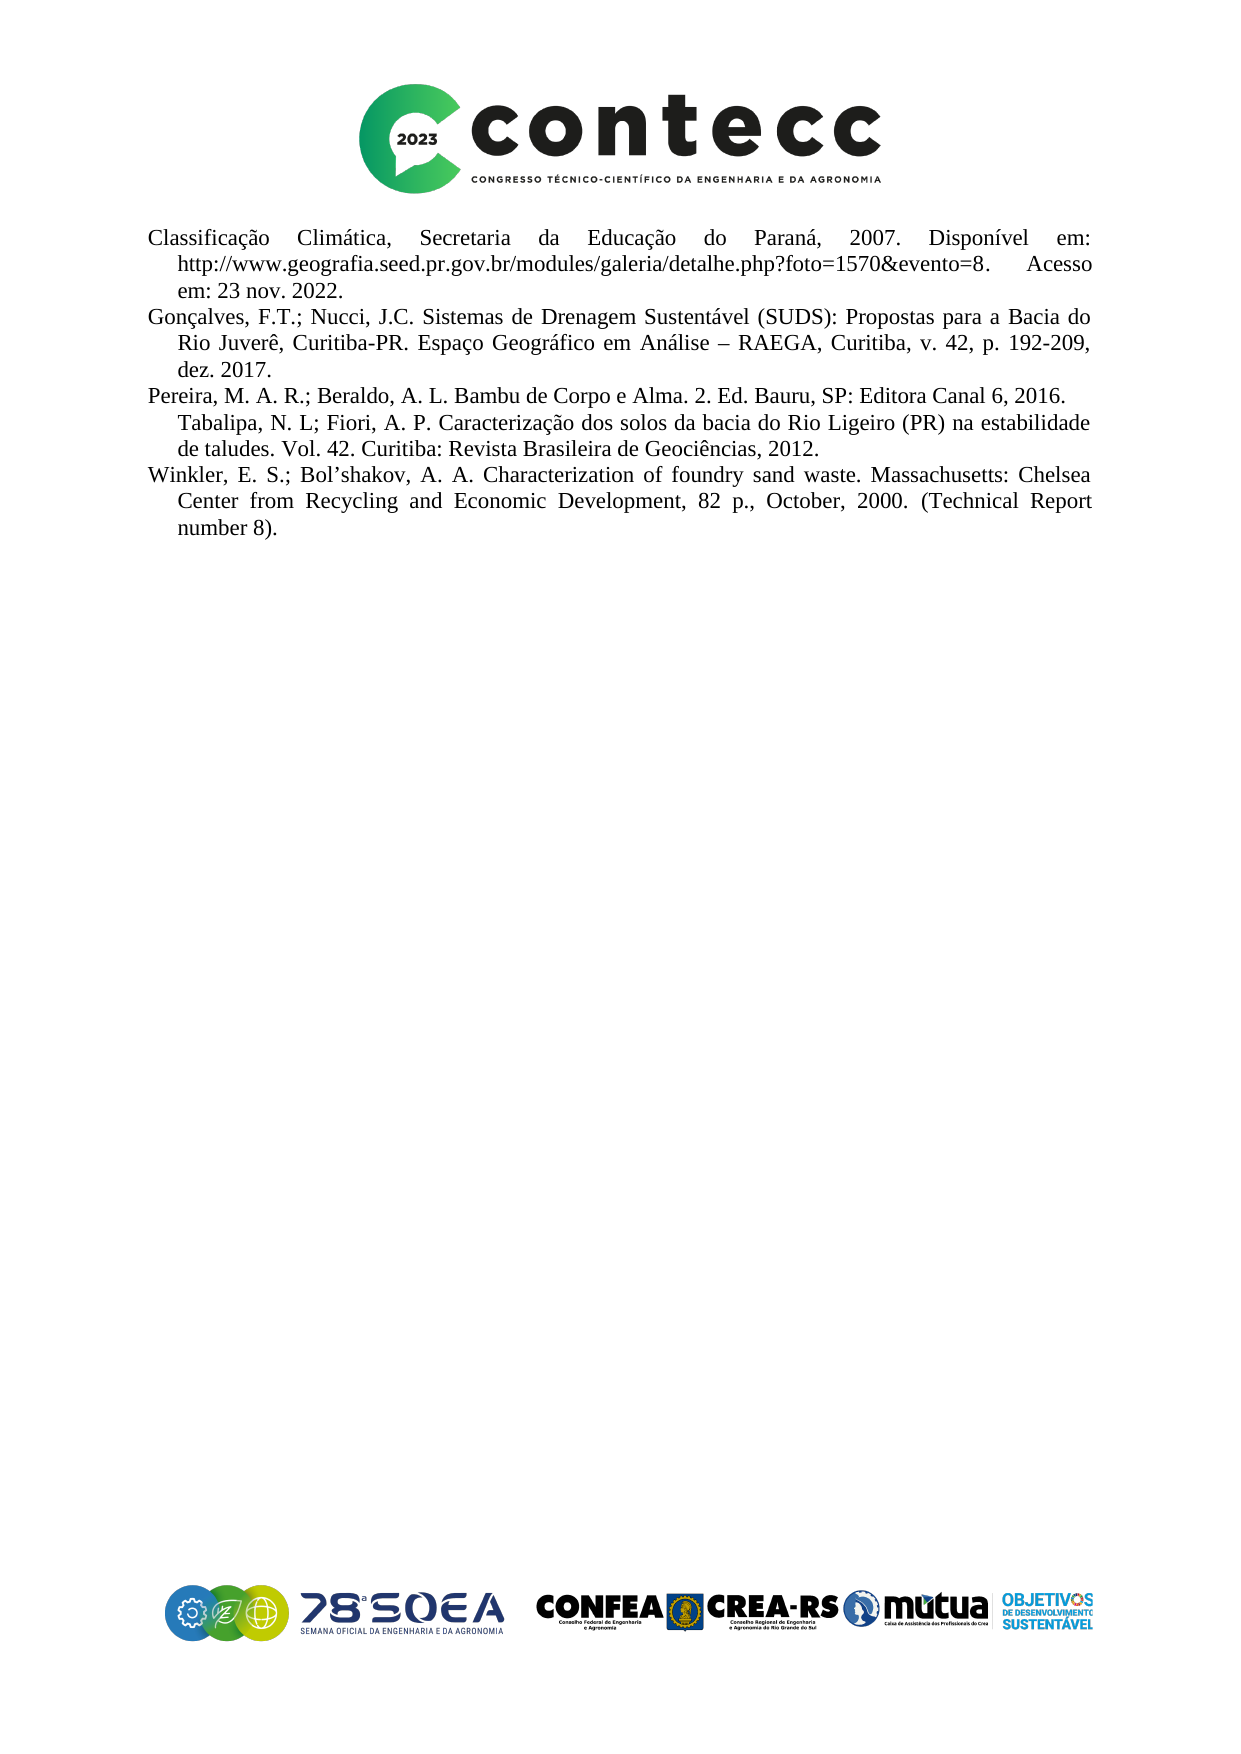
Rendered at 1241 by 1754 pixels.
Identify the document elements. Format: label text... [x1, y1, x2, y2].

text Pereira, M. A. R.; Beraldo, A. L. Bambu de Corpo e Alma. 2. Ed. Bauru, SP: Editora Canal 6, 2016. [148, 382, 1092, 408]
picture [158, 1573, 511, 1648]
text Gonçalves, F.T.; Nucci, J.C. Sistemas de Drenagem Sustentável (SUDS): Propostas para a Bacia do Rio Juverê, Curitiba-PR. Espaço Geográfico em Análise – RAEGA, Curitiba, v. 42, p. 192-209, dez. 2017. [148, 303, 1092, 382]
text Classificação Climática, Secretaria da Educação do Paraná, 2007. Disponível em: http://www.geografia.seed.pr.gov.br/modules/galeria/detalhe.php?foto=1570&evento=8. Acesso em: 23 nov. 2022. [148, 224, 1092, 303]
picture [521, 1583, 1093, 1638]
text Tabalipa, N. L; Fiori, A. P. Caracterização dos solos da bacia do Rio Ligeiro (PR) na estabilidade de taludes. Vol. 42. Curitiba: Revista Brasileira de Geociências, 2012. [177, 408, 1092, 461]
picture [322, 75, 918, 201]
text Winkler, E. S.; Bol’shakov, A. A. Characterization of foundry sand waste. Massachusetts: Chelsea Center from Recycling and Economic Development, 82 p., October, 2000. (Technical Report number 8). [148, 461, 1092, 540]
